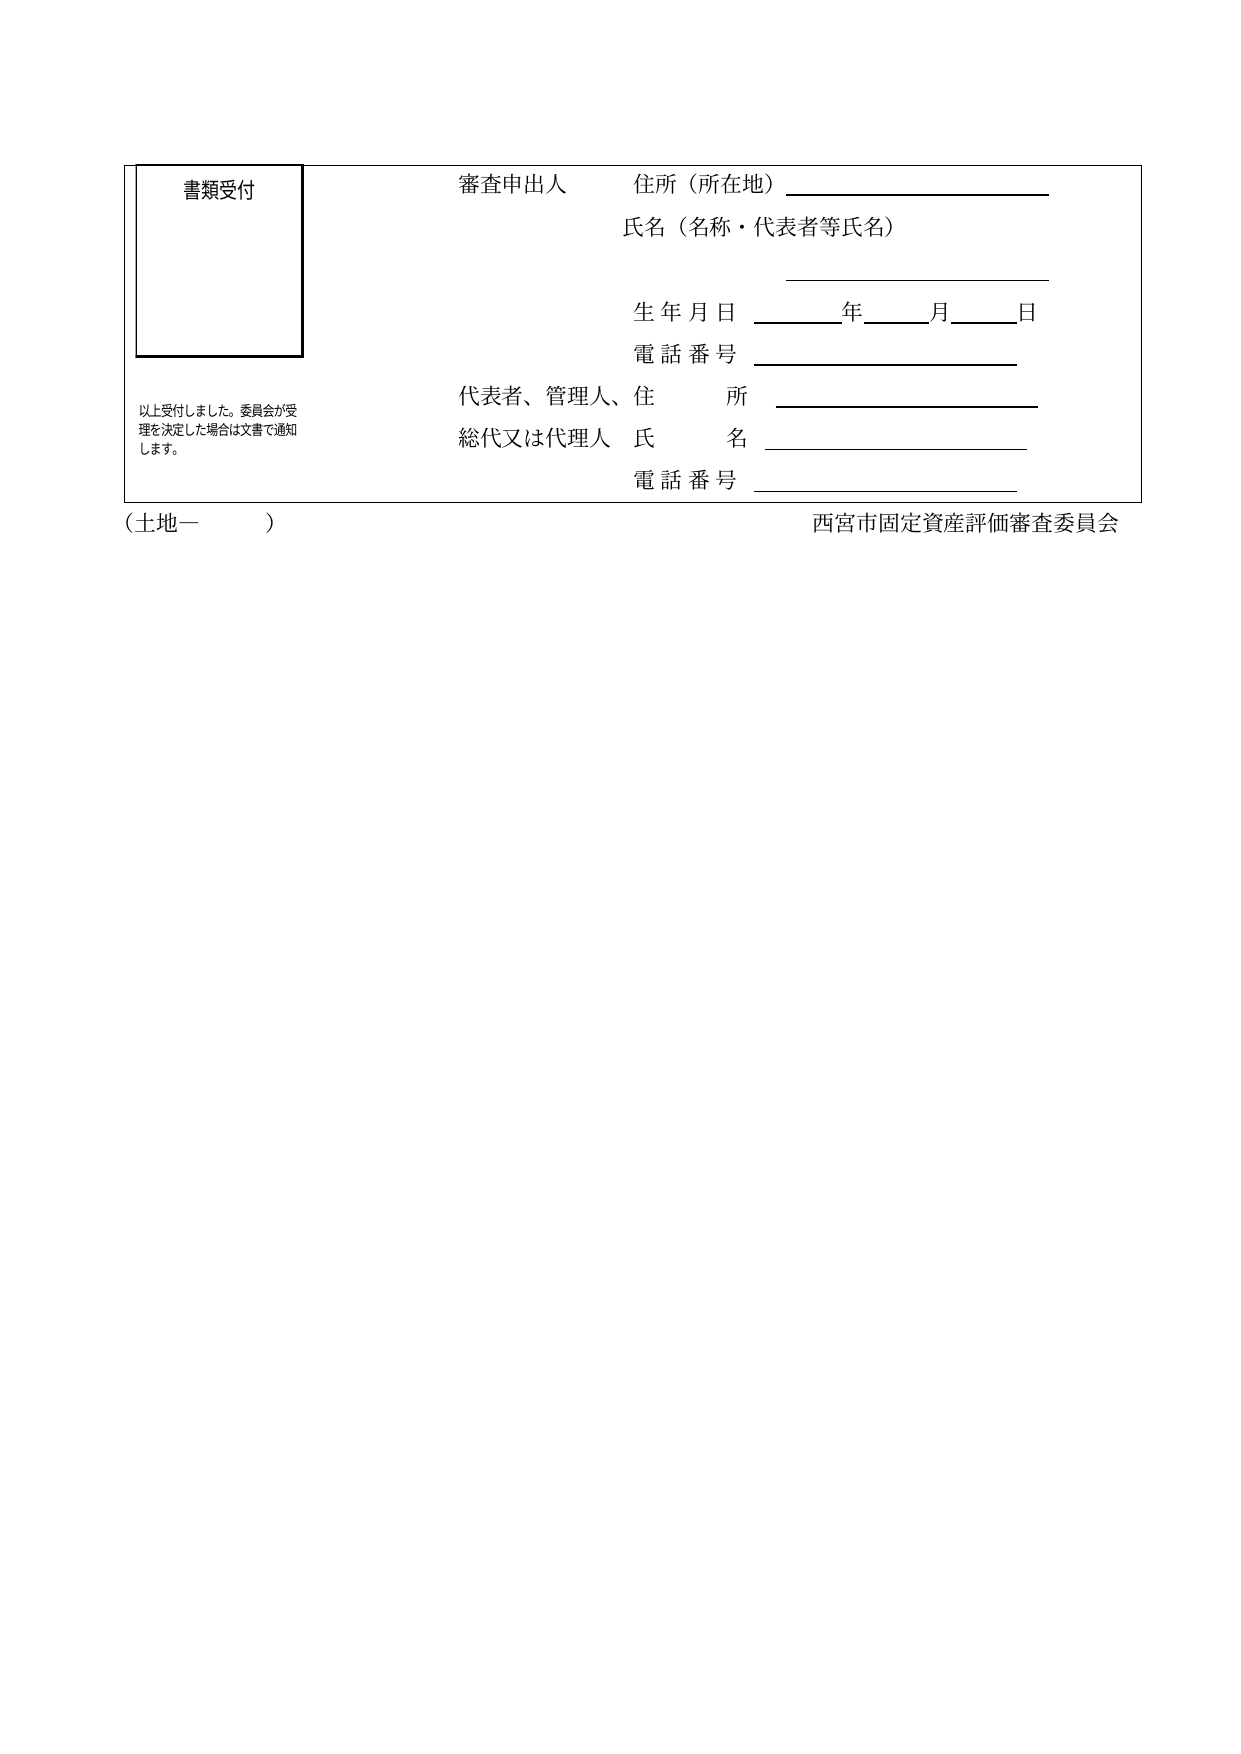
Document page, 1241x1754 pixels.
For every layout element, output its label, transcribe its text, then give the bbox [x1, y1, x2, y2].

table_cell [125, 166, 381, 502]
table_cell 審査申出人 住所（所在地） 氏名（名称・代表者等氏名） 生 年 月 日 年 月 日 電 話 番 号 代表者、管理人、住 所 総代又は代理人 氏 名 電 話 番 号 [381, 166, 1141, 502]
text （土地― ） 西宮市固定資産評価審査委員会 [112, 503, 1128, 541]
